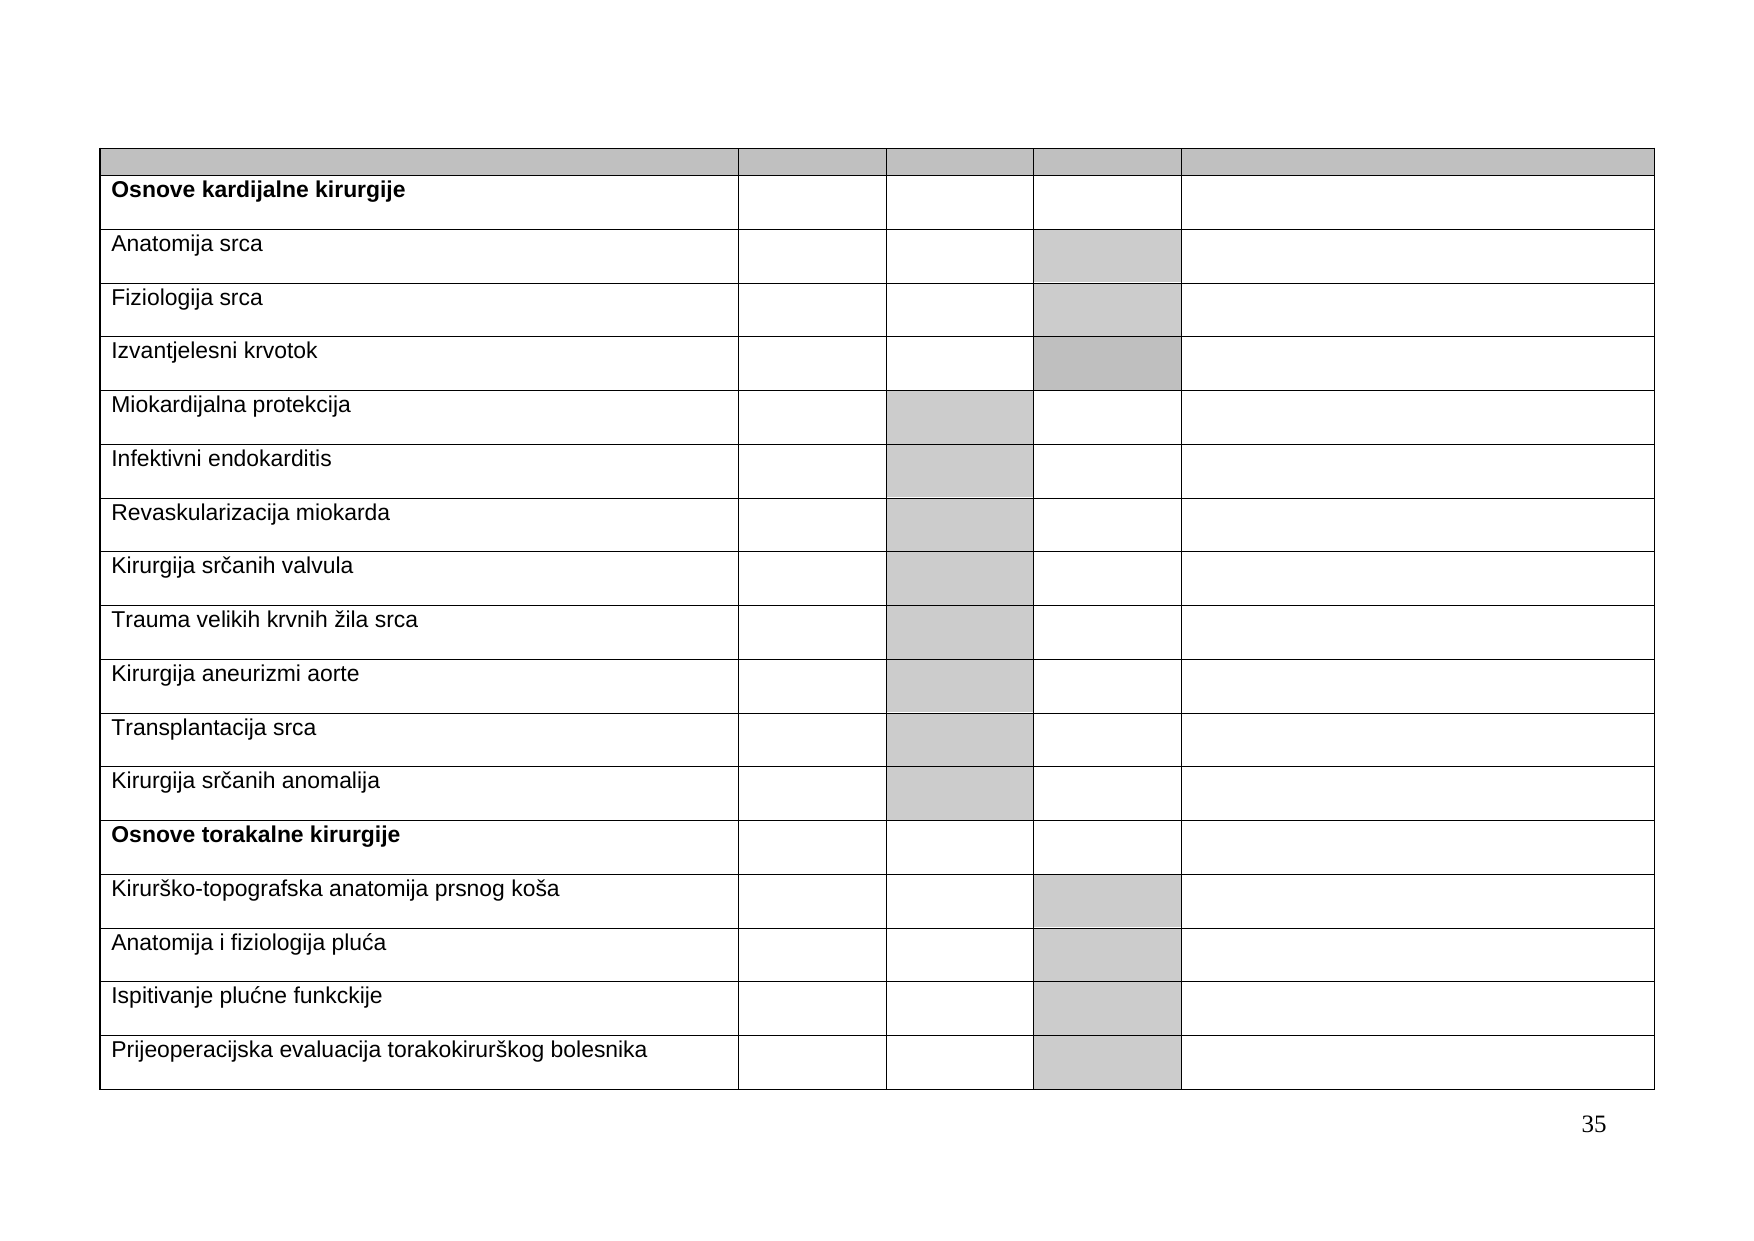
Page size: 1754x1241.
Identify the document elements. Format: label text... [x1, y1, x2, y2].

table_cell [887, 821, 1033, 874]
table_cell Transplantacija srca [101, 714, 738, 766]
table_cell [739, 982, 886, 1035]
table_cell [887, 149, 1033, 175]
table_cell [739, 767, 886, 820]
table_cell [887, 230, 1033, 282]
table_cell [1182, 875, 1654, 927]
table_cell Kirurgija srčanih valvula [101, 552, 738, 605]
table_cell [1034, 821, 1181, 874]
table_cell [1182, 982, 1654, 1035]
table_cell [1182, 606, 1654, 659]
table_cell [887, 714, 1033, 766]
table_cell [1034, 1036, 1181, 1089]
table_cell Infektivni endokarditis [101, 445, 738, 497]
table_cell [1182, 337, 1654, 390]
table_cell [1034, 149, 1181, 175]
table_cell [1182, 391, 1654, 444]
table_cell [739, 176, 886, 229]
table_cell [887, 176, 1033, 229]
table_cell [1034, 445, 1181, 497]
table_cell [739, 1036, 886, 1089]
table_cell [1034, 176, 1181, 229]
table_cell Osnove torakalne kirurgije [101, 821, 738, 874]
table_cell [1182, 714, 1654, 766]
table_cell [1182, 176, 1654, 229]
table_cell [1034, 660, 1181, 712]
table_cell [887, 445, 1033, 497]
table_cell [1034, 230, 1181, 282]
table_cell [887, 875, 1033, 927]
table_cell [739, 929, 886, 981]
table_cell Kirurgija srčanih anomalija [101, 767, 738, 820]
table_cell [1182, 149, 1654, 175]
table_cell [1034, 391, 1181, 444]
table_cell [739, 230, 886, 282]
table_cell [887, 929, 1033, 981]
table_cell [1182, 929, 1654, 981]
table_cell [887, 552, 1033, 605]
table_cell [1034, 284, 1181, 336]
table_cell [739, 337, 886, 390]
table_cell [739, 284, 886, 336]
table_cell [1182, 230, 1654, 282]
table_cell [739, 552, 886, 605]
table_cell [887, 982, 1033, 1035]
table_cell Revaskularizacija miokarda [101, 499, 738, 551]
table_cell [887, 606, 1033, 659]
table_cell [887, 284, 1033, 336]
table_cell [887, 660, 1033, 712]
table_cell Osnove kardijalne kirurgije [101, 176, 738, 229]
table_cell [887, 391, 1033, 444]
table_cell Ispitivanje plućne funkckije [101, 982, 738, 1035]
table_cell [1034, 982, 1181, 1035]
table_cell [1182, 1036, 1654, 1089]
table_cell [739, 445, 886, 497]
table_cell [1182, 499, 1654, 551]
table_cell [887, 499, 1033, 551]
table_cell [1034, 552, 1181, 605]
table_cell Anatomija i fiziologija pluća [101, 929, 738, 981]
table_cell [1182, 445, 1654, 497]
table_cell Anatomija srca [101, 230, 738, 282]
table_cell [739, 821, 886, 874]
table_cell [101, 149, 738, 175]
table_cell [1034, 929, 1181, 981]
table_cell Kirurško-topografska anatomija prsnog koša [101, 875, 738, 927]
table_cell [739, 875, 886, 927]
table_cell Izvantjelesni krvotok [101, 337, 738, 390]
table_cell Kirurgija aneurizmi aorte [101, 660, 738, 712]
table_cell [739, 714, 886, 766]
table_cell Fiziologija srca [101, 284, 738, 336]
table_cell [887, 1036, 1033, 1089]
table_cell [1034, 714, 1181, 766]
table_cell [1182, 821, 1654, 874]
table_cell Trauma velikih krvnih žila srca [101, 606, 738, 659]
table_cell [887, 337, 1033, 390]
table_cell [1034, 875, 1181, 927]
table_cell [739, 149, 886, 175]
table_cell [1182, 767, 1654, 820]
table_cell [1034, 606, 1181, 659]
table_cell [1182, 552, 1654, 605]
table_cell [1182, 284, 1654, 336]
table_cell [739, 499, 886, 551]
table_cell [739, 606, 886, 659]
table_cell [1034, 499, 1181, 551]
table_cell Prijeoperacijska evaluacija torakokirurškog bolesnika [101, 1036, 738, 1089]
table_cell [1034, 337, 1181, 390]
table_cell [1034, 767, 1181, 820]
table_cell [1182, 660, 1654, 712]
table_cell [739, 660, 886, 712]
table_cell Miokardijalna protekcija [101, 391, 738, 444]
table_cell [739, 391, 886, 444]
table_cell [887, 767, 1033, 820]
